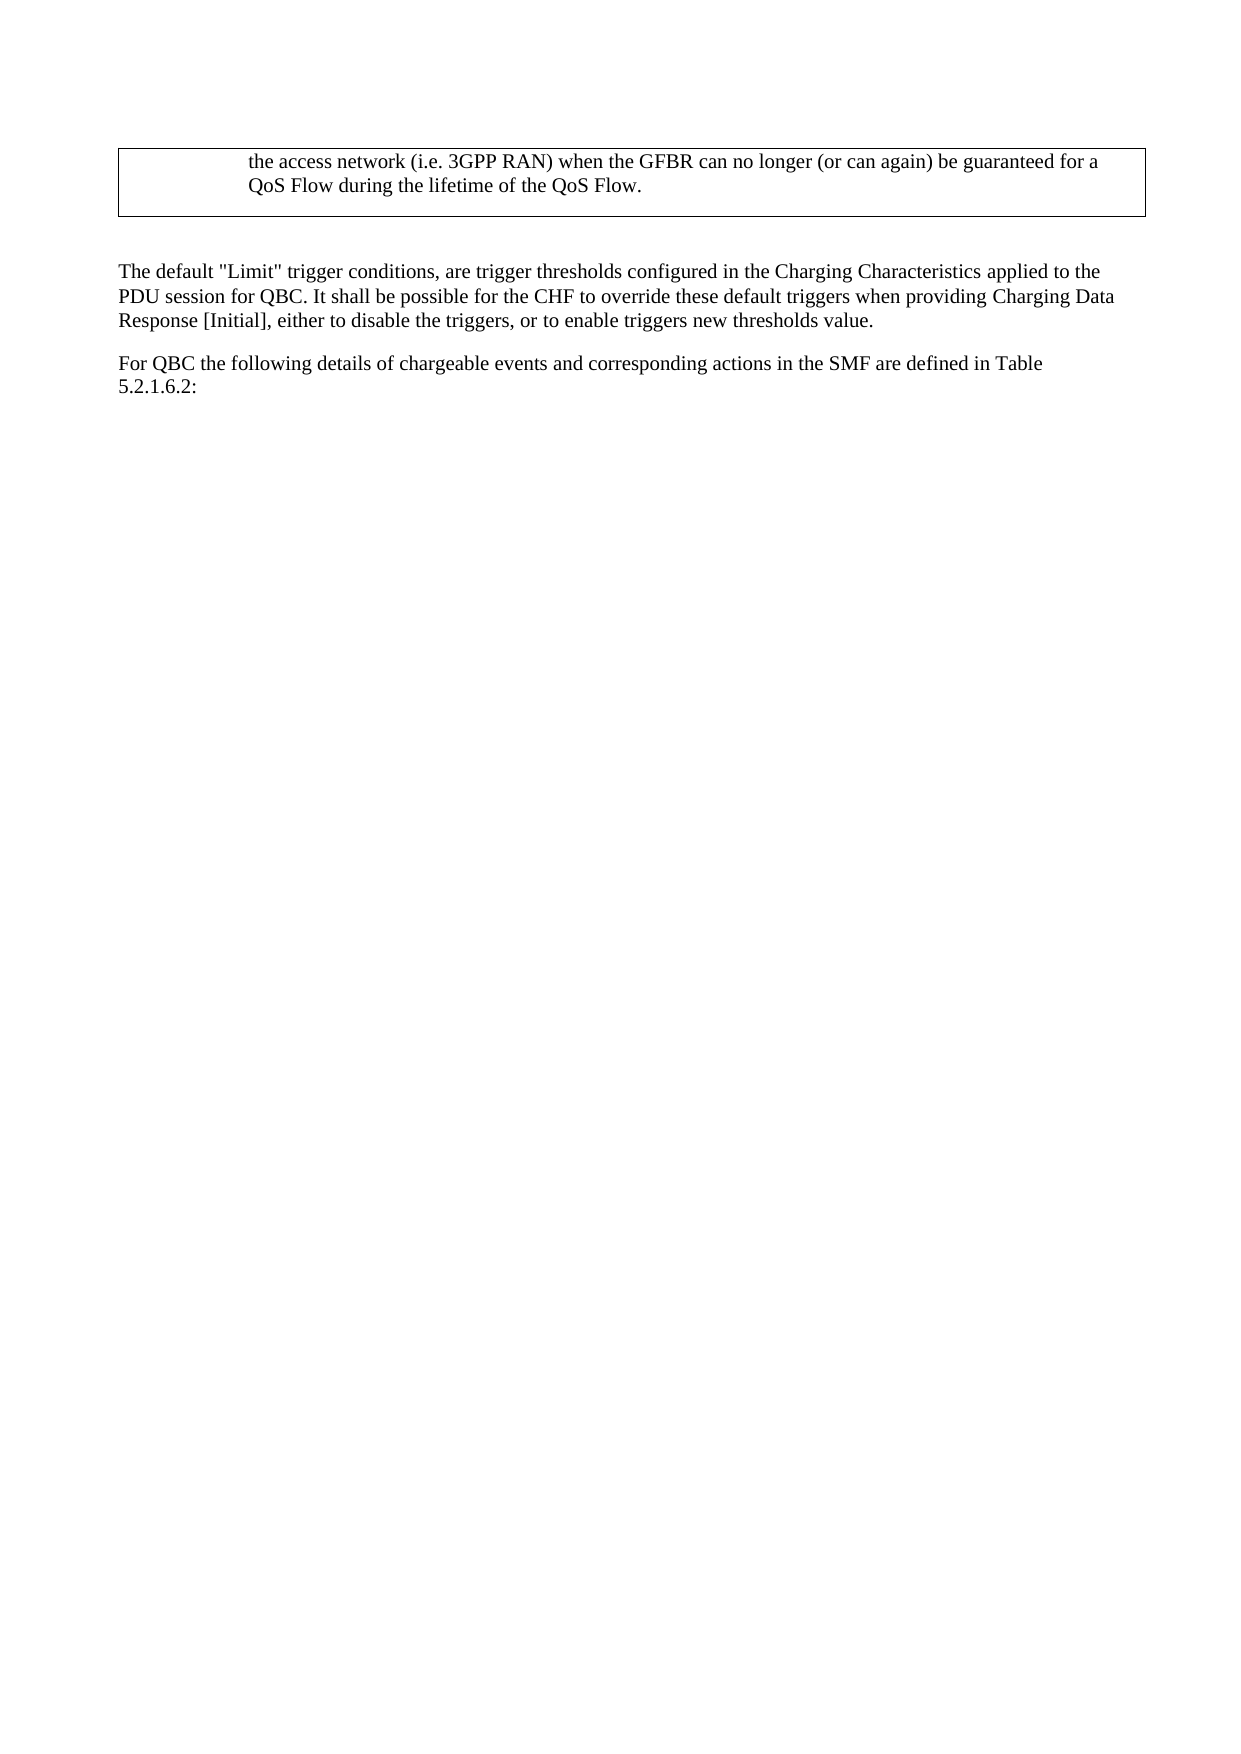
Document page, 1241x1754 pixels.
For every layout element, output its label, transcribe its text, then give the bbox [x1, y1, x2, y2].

text For QBC the following details of chargeable events and corresponding actions in the SMF are defined in Table 5.2.1.6.2: [118, 350, 1122, 398]
text The default "Limit" trigger conditions, are trigger thresholds configured in the Charging Characteristics applied to the PDU session for QBC. It shall be possible for the CHF to override these default triggers when providing Charging Data Response [Initial], either to disable the triggers, or to enable triggers new thresholds value. [118, 259, 1122, 332]
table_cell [119, 149, 1145, 216]
